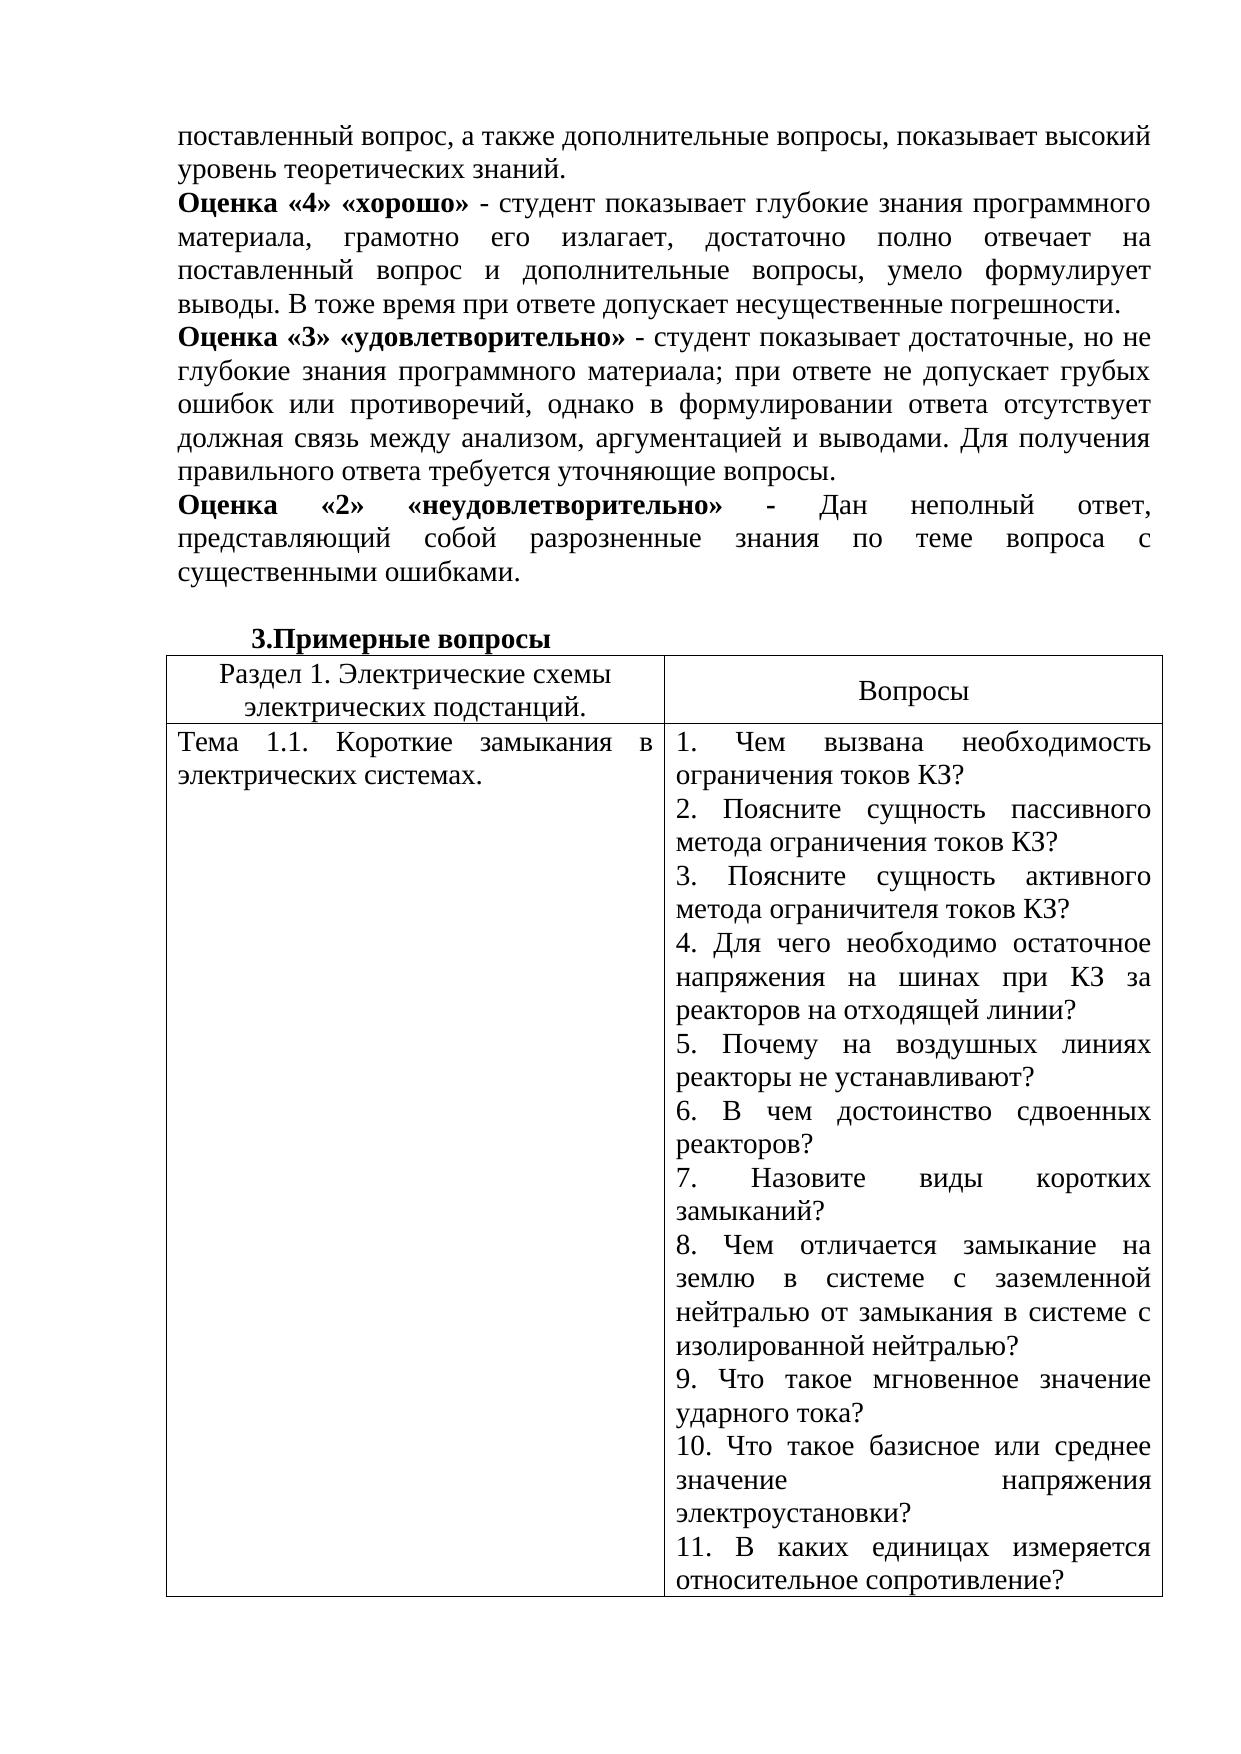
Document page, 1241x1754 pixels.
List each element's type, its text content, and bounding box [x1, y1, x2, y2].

text Оценка «2» «неудовлетворительно» - Дан неполный ответ, представляющий собой разрозненные знания по теме вопроса с существенными ошибками. [177, 487, 1152, 588]
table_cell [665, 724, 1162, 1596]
text Оценка «3» «удовлетворительно» - студент показывает достаточные, но не глубокие знания программного материала; при ответе не допускает грубых ошибок или противоречий, однако в формулировании ответа отсутствует должная связь между анализом, аргументацией и выводами. Для получения правильного ответа требуется уточняющие вопросы. [177, 319, 1152, 487]
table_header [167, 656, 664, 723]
text Оценка «4» «хорошо» - студент показывает глубокие знания программного материала, грамотно его излагает, достаточно полно отвечает на поставленный вопрос и дополнительные вопросы, умело формулирует выводы. В тоже время при ответе допускает несущественные погрешности. [177, 185, 1152, 319]
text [177, 118, 1152, 185]
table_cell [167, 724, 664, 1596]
text 3.Примерные вопросы [177, 621, 1152, 655]
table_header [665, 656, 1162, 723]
